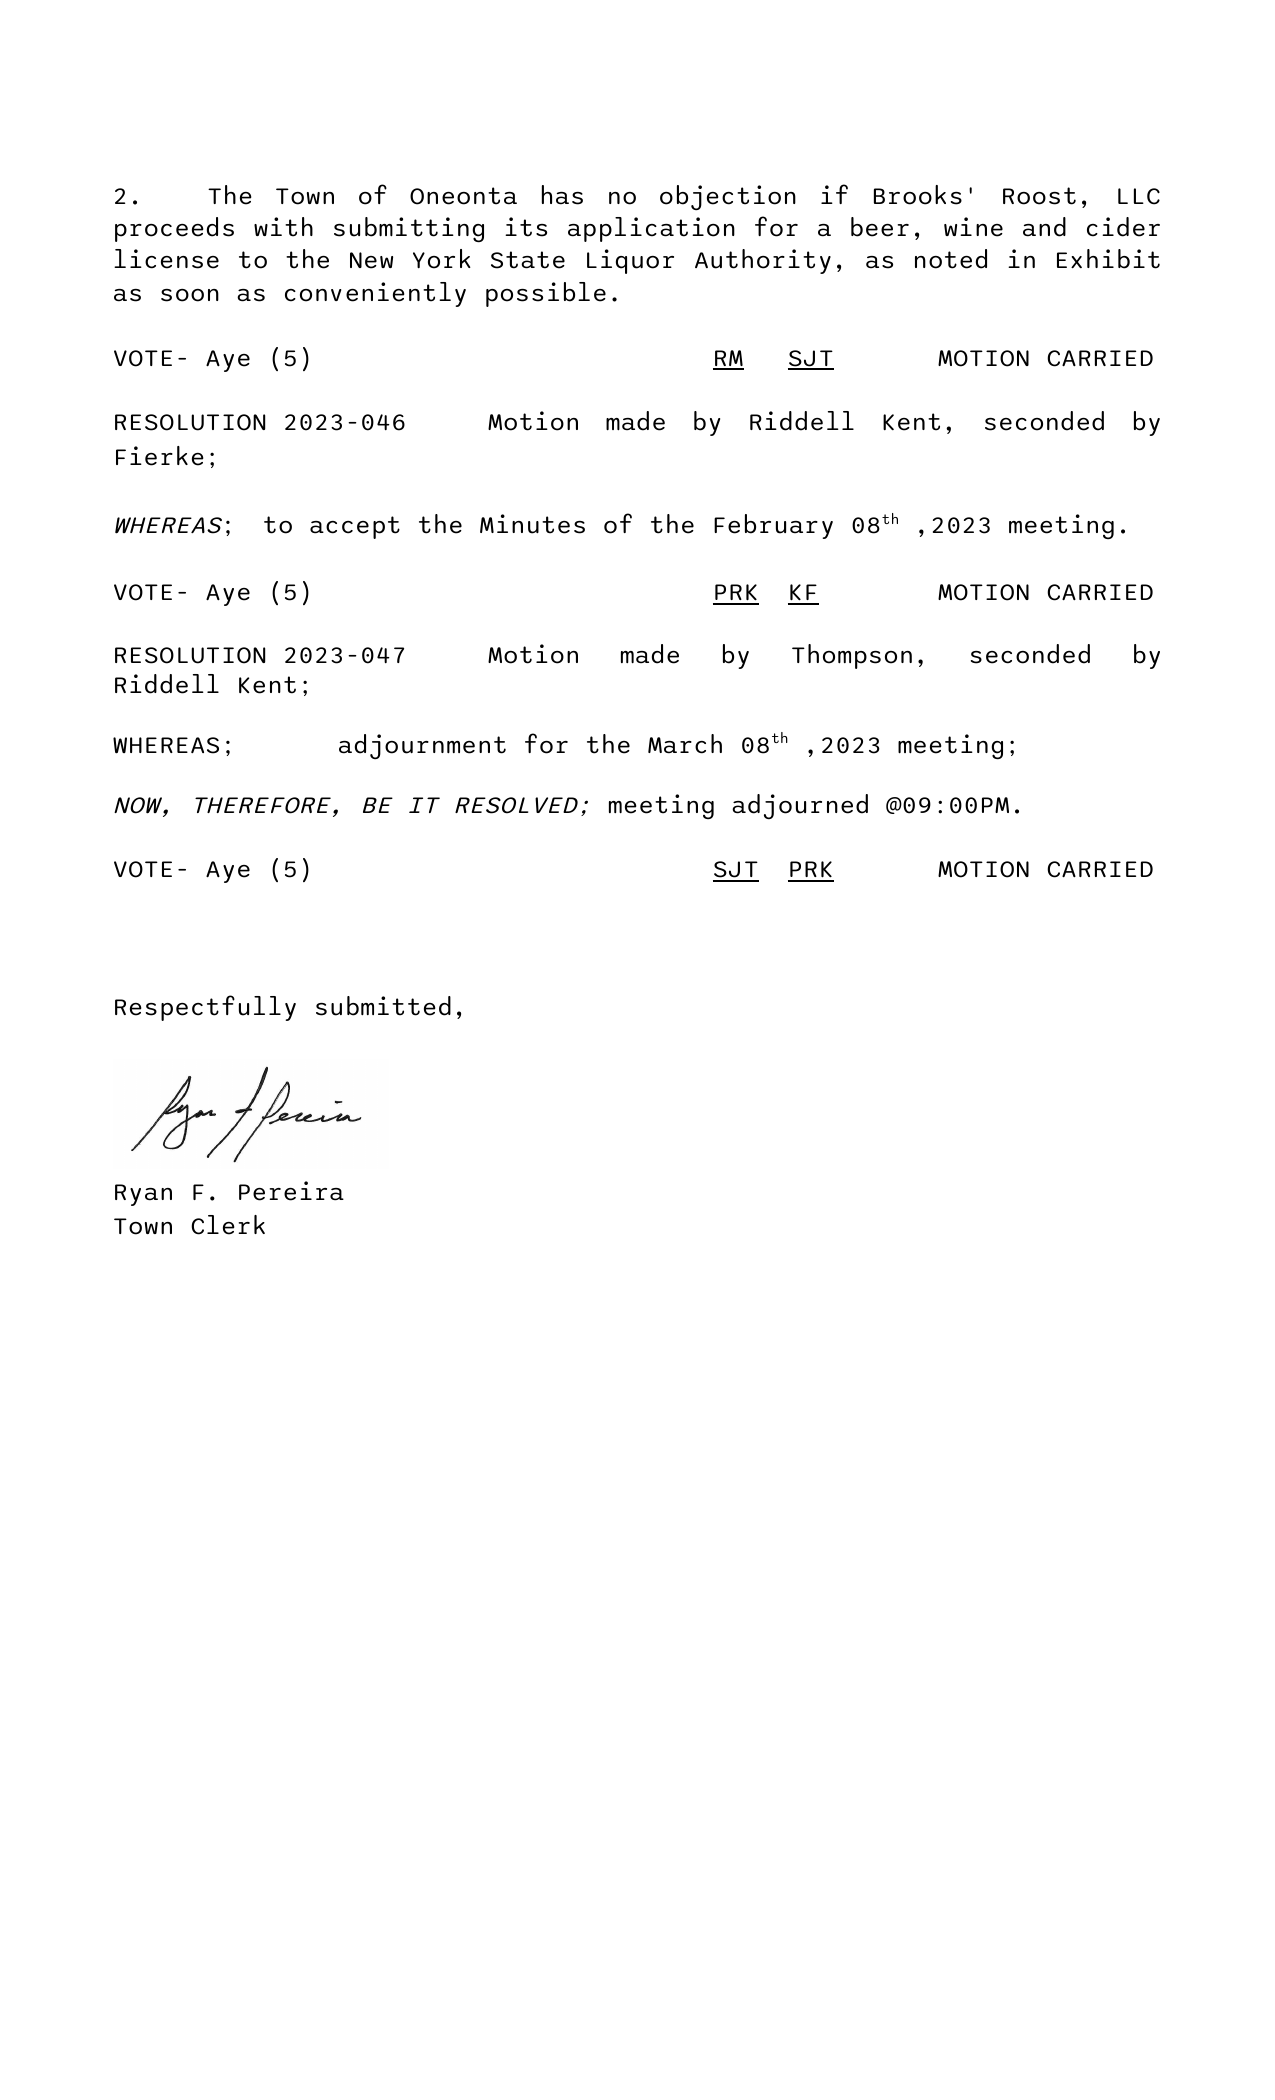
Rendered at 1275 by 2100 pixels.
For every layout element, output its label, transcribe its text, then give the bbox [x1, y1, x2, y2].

text WHEREAS; adjournment for the March 08th ,2023 meeting; [112, 730, 1162, 760]
text RESOLUTION 2023-047 Motion made by Thompson, seconded by Riddell Kent; [112, 640, 1162, 700]
text NOW, THEREFORE, BE IT RESOLVED; meeting adjourned @09:00PM. [112, 790, 1162, 820]
picture [112, 1059, 389, 1169]
text 2. The Town of Oneonta has no objection if Brooks' Roost, LLC proceeds with submitting its application for a beer, wine and cider license to the New York State Liquor Authority, as noted in Exhibit as soon as conveniently possible. [112, 181, 1162, 308]
text WHEREAS; to accept the Minutes of the February 08th ,2023 meeting. [112, 511, 1162, 541]
text Respectfully submitted, [112, 993, 1162, 1023]
text VOTE- Aye (5) RM SJT MOTION CARRIED [112, 343, 1162, 373]
text Town Clerk [112, 1212, 1162, 1242]
text Ryan F. Pereira [112, 1062, 1162, 1207]
text RESOLUTION 2023-046 Motion made by Riddell Kent, seconded by Fierke; [112, 408, 1162, 472]
text VOTE- Aye (5) SJT PRK MOTION CARRIED [112, 855, 1162, 885]
text VOTE- Aye (5) PRK KF MOTION CARRIED [112, 578, 1162, 608]
